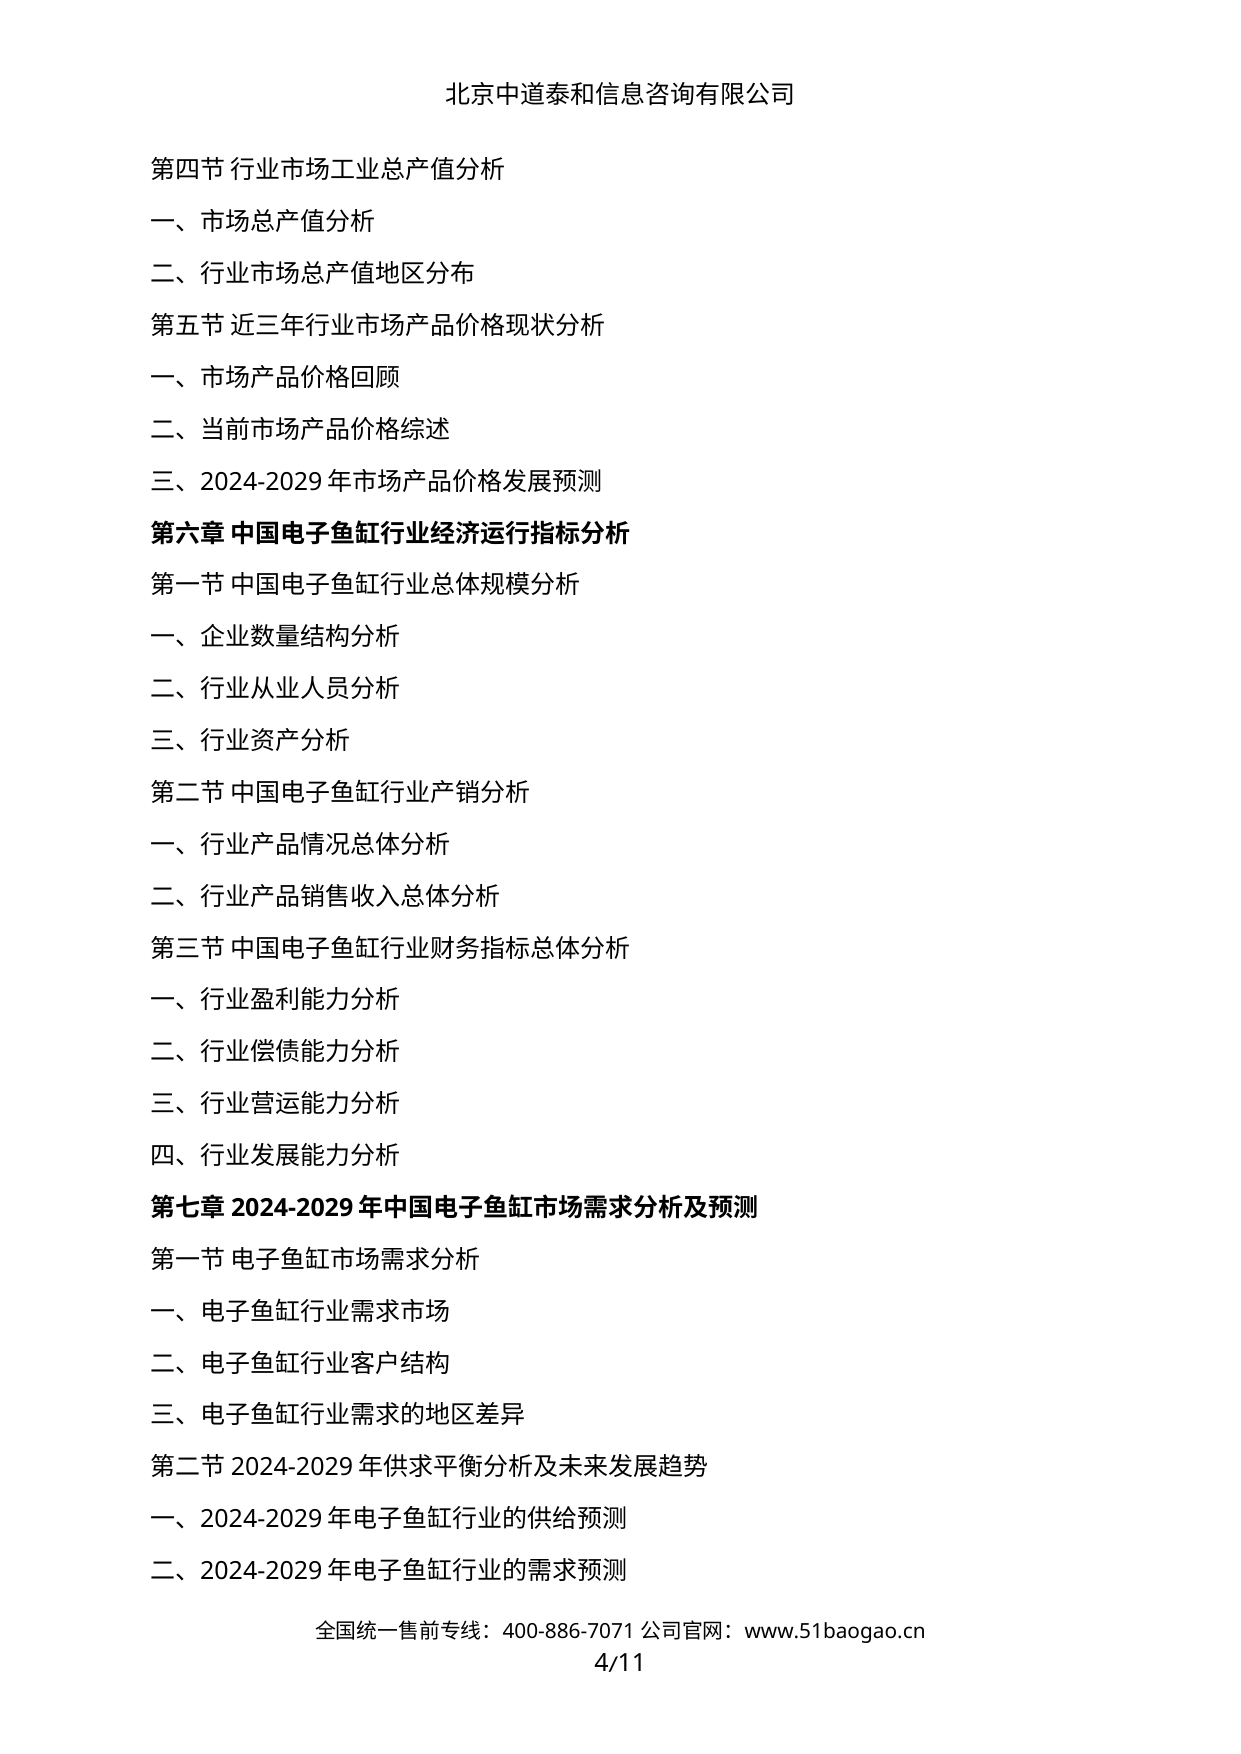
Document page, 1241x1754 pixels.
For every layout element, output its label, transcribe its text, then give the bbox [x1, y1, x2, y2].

text 二、当前市场产品价格综述 [150, 409, 1090, 446]
text 四、行业发展能力分析 [150, 1136, 1090, 1172]
text 一、行业盈利能力分析 [150, 980, 1090, 1016]
text 三、2024-2029年市场产品价格发展预测 [150, 461, 1090, 497]
text 第七章 2024-2029年中国电子鱼缸市场需求分析及预测 [150, 1187, 1090, 1224]
text 第一节 中国电子鱼缸行业总体规模分析 [150, 565, 1090, 601]
text 第一节 电子鱼缸市场需求分析 [150, 1239, 1090, 1276]
text 一、2024-2029年电子鱼缸行业的供给预测 [150, 1499, 1090, 1535]
text 二、行业市场总产值地区分布 [150, 254, 1090, 290]
text 二、电子鱼缸行业客户结构 [150, 1343, 1090, 1379]
text 三、行业营运能力分析 [150, 1084, 1090, 1120]
text 第四节 行业市场工业总产值分析 [150, 150, 1090, 186]
text 二、行业产品销售收入总体分析 [150, 876, 1090, 912]
text 一、电子鱼缸行业需求市场 [150, 1291, 1090, 1327]
text 第五节 近三年行业市场产品价格现状分析 [150, 306, 1090, 342]
text 三、行业资产分析 [150, 721, 1090, 757]
text 二、行业偿债能力分析 [150, 1032, 1090, 1068]
text 二、2024-2029年电子鱼缸行业的需求预测 [150, 1551, 1090, 1587]
text 一、企业数量结构分析 [150, 617, 1090, 653]
text 三、电子鱼缸行业需求的地区差异 [150, 1395, 1090, 1431]
text 第六章 中国电子鱼缸行业经济运行指标分析 [150, 513, 1090, 549]
text 一、市场总产值分析 [150, 202, 1090, 238]
text 一、行业产品情况总体分析 [150, 824, 1090, 861]
text 第三节 中国电子鱼缸行业财务指标总体分析 [150, 928, 1090, 964]
text 第二节 中国电子鱼缸行业产销分析 [150, 772, 1090, 809]
text 第二节 2024-2029年供求平衡分析及未来发展趋势 [150, 1447, 1090, 1483]
text 二、行业从业人员分析 [150, 669, 1090, 705]
text 一、市场产品价格回顾 [150, 357, 1090, 394]
